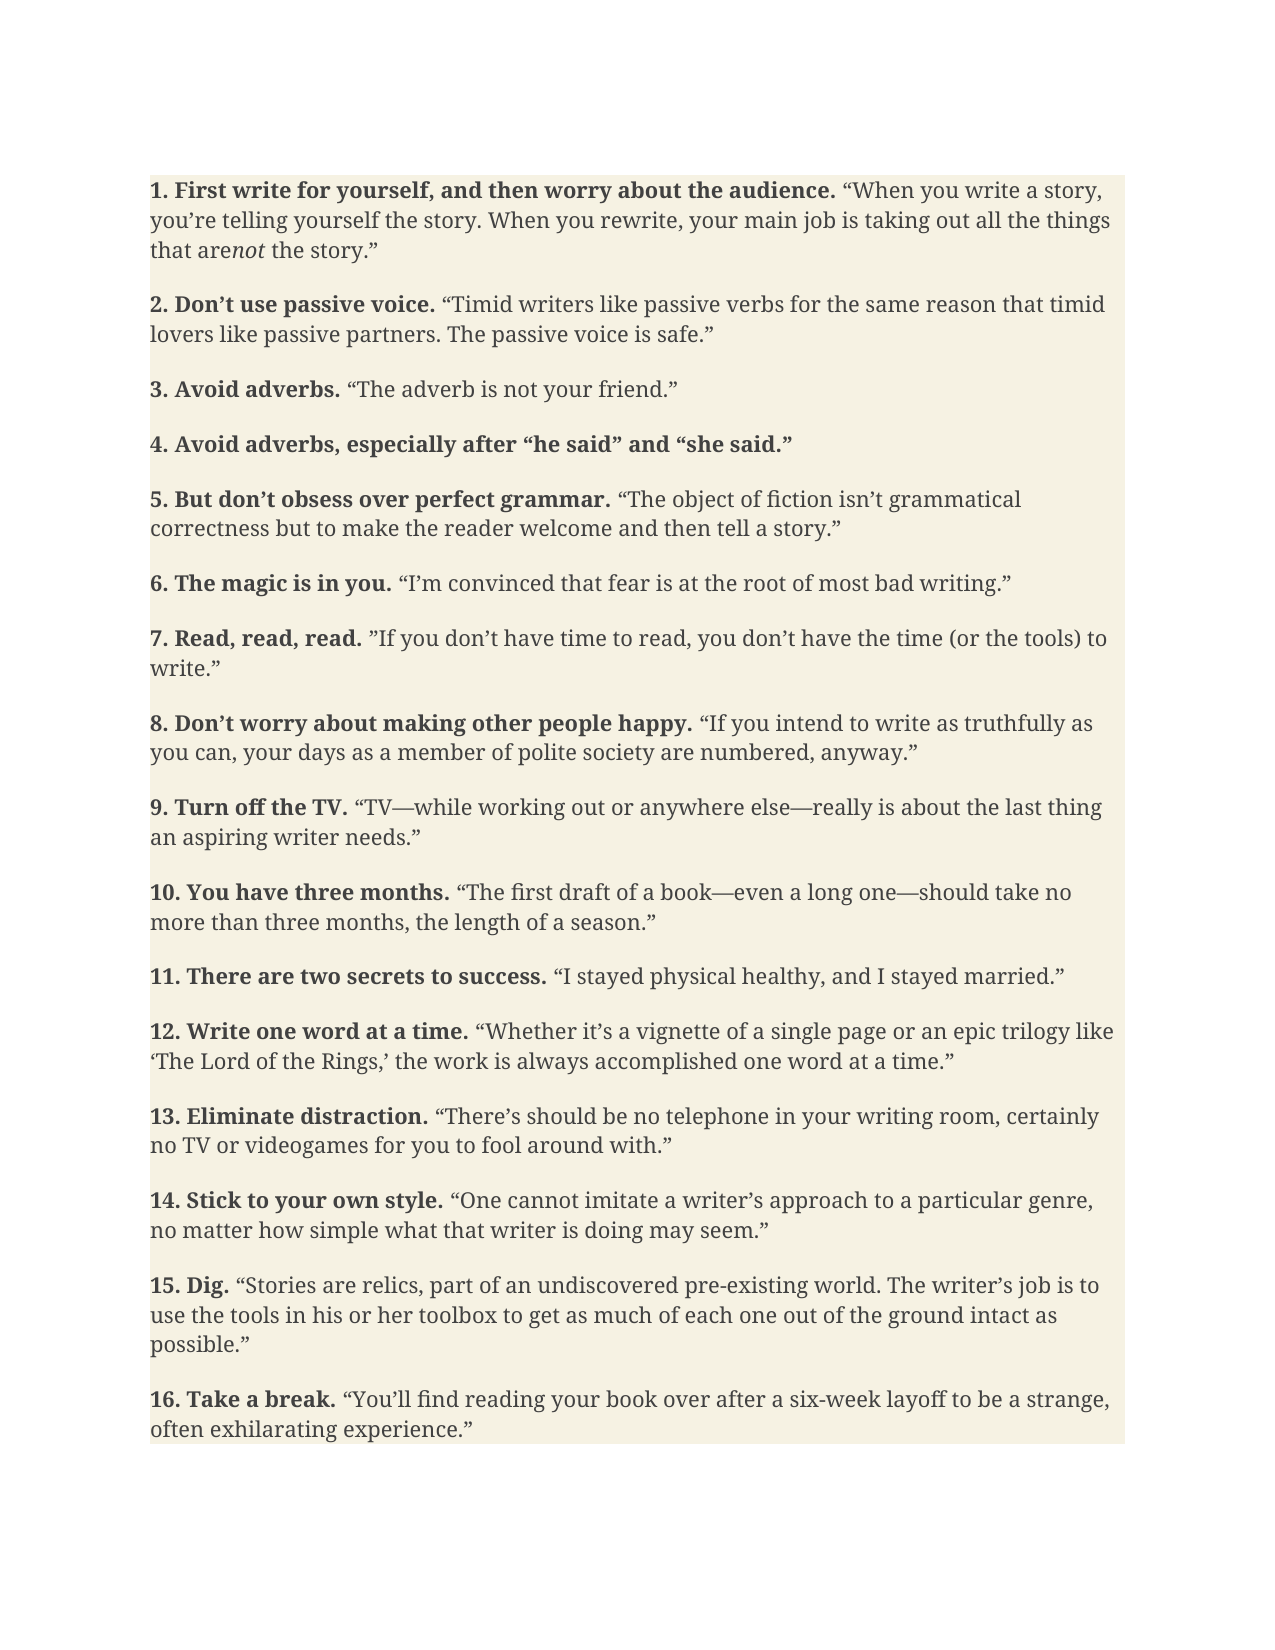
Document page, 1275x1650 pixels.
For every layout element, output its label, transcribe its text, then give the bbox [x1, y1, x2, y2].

text 7. Read, read, read. ”If you don’t have time to read, you don’t have the time (or the tools) to write.” [150, 623, 1125, 682]
text 6. The magic is in you. “I’m convinced that fear is at the root of most bad writing.” [150, 568, 1125, 598]
text 4. Avoid adverbs, especially after “he said” and “she said.” [150, 429, 1125, 458]
text 1. First write for yourself, and then worry about the audience. “When you write a story, you’re telling yourself the story. When you rewrite, your main job is taking out all the things that arenot the story.” [150, 175, 1125, 264]
text 16. Take a break. “You’ll find reading your book over after a six-week layoff to be a strange, often exhilarating experience.” [150, 1384, 1125, 1444]
text 14. Stick to your own style. “One cannot imitate a writer’s approach to a particular genre, no matter how simple what that writer is doing may seem.” [150, 1185, 1125, 1245]
text 5. But don’t obsess over perfect grammar. “The object of fiction isn’t grammatical correctness but to make the reader welcome and then tell a story.” [150, 483, 1125, 543]
text 15. Dig. “Stories are relics, part of an undiscovered pre-existing world. The writer’s job is to use the tools in his or her toolbox to get as much of each one out of the ground intact as possible.” [150, 1270, 1125, 1359]
text 8. Don’t worry about making other people happy. “If you intend to write as truthfully as you can, your days as a member of polite society are numbered, anyway.” [150, 707, 1125, 767]
text 12. Write one word at a time. “Whether it’s a vignette of a single page or an epic trilogy like ‘The Lord of the Rings,’ the work is always accomplished one word at a time.” [150, 1016, 1125, 1076]
text 9. Turn off the TV. “TV—while working out or anywhere else—really is about the last thing an aspiring writer needs.” [150, 792, 1125, 852]
text 13. Eliminate distraction. “There’s should be no telephone in your writing room, certainly no TV or videogames for you to fool around with.” [150, 1101, 1125, 1160]
text 2. Don’t use passive voice. “Timid writers like passive verbs for the same reason that timid lovers like passive partners. The passive voice is safe.” [150, 289, 1125, 349]
text 3. Avoid adverbs. “The adverb is not your friend.” [150, 374, 1125, 404]
text 10. You have three months. “The first draft of a book—even a long one—should take no more than three months, the length of a season.” [150, 877, 1125, 936]
text 11. There are two secrets to success. “I stayed physical healthy, and I stayed married.” [150, 961, 1125, 991]
